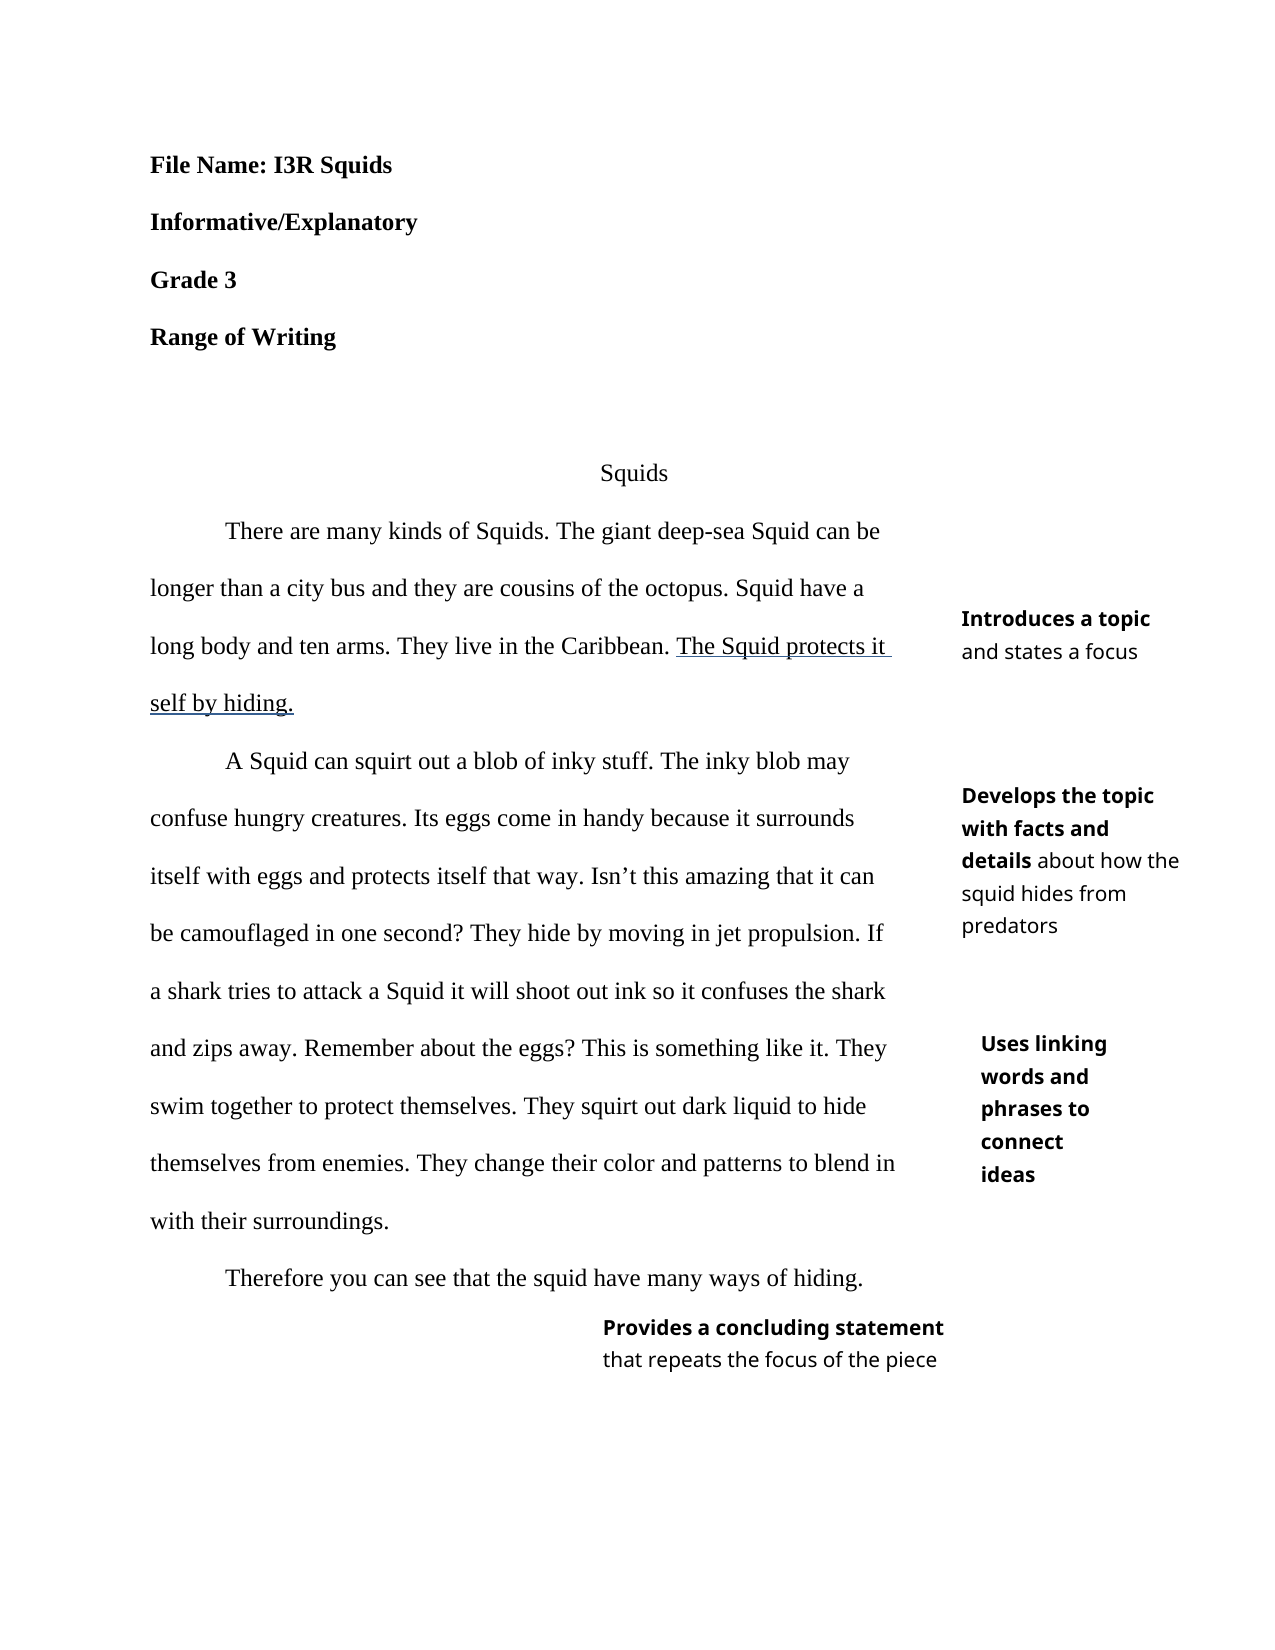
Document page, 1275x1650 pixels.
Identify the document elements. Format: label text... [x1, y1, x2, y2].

text Squids [150, 458, 900, 487]
text There are many kinds of Squids. The giant deep-sea Squid can be longer than a city bus and they are cousins of the octopus. Squid have a long body and ten arms. They live in the Caribbean. The Squid protects it self by hiding. [150, 516, 900, 717]
text Range of Writing [150, 322, 1125, 351]
text File Name: I3R Squids [150, 150, 1125, 179]
text A Squid can squirt out a blob of inky stuff. The inky blob may confuse hungry creatures. Its eggs come in handy because it surrounds itself with eggs and protects itself that way. Isn’t this amazing that it can be camouflaged in one second? They hide by moving in jet propulsion. If a shark tries to attack a Squid it will shoot out ink so it confuses the shark and zips away. Remember about the eggs? This is something like it. They swim together to protect themselves. They squirt out dark liquid to hide themselves from enemies. They change their color and patterns to blend in with their surroundings. [150, 746, 900, 1234]
text Informative/Explanatory [150, 207, 1125, 236]
text Grade 3 [150, 265, 1125, 294]
text Therefore you can see that the squid have many ways of hiding. [150, 1263, 900, 1292]
